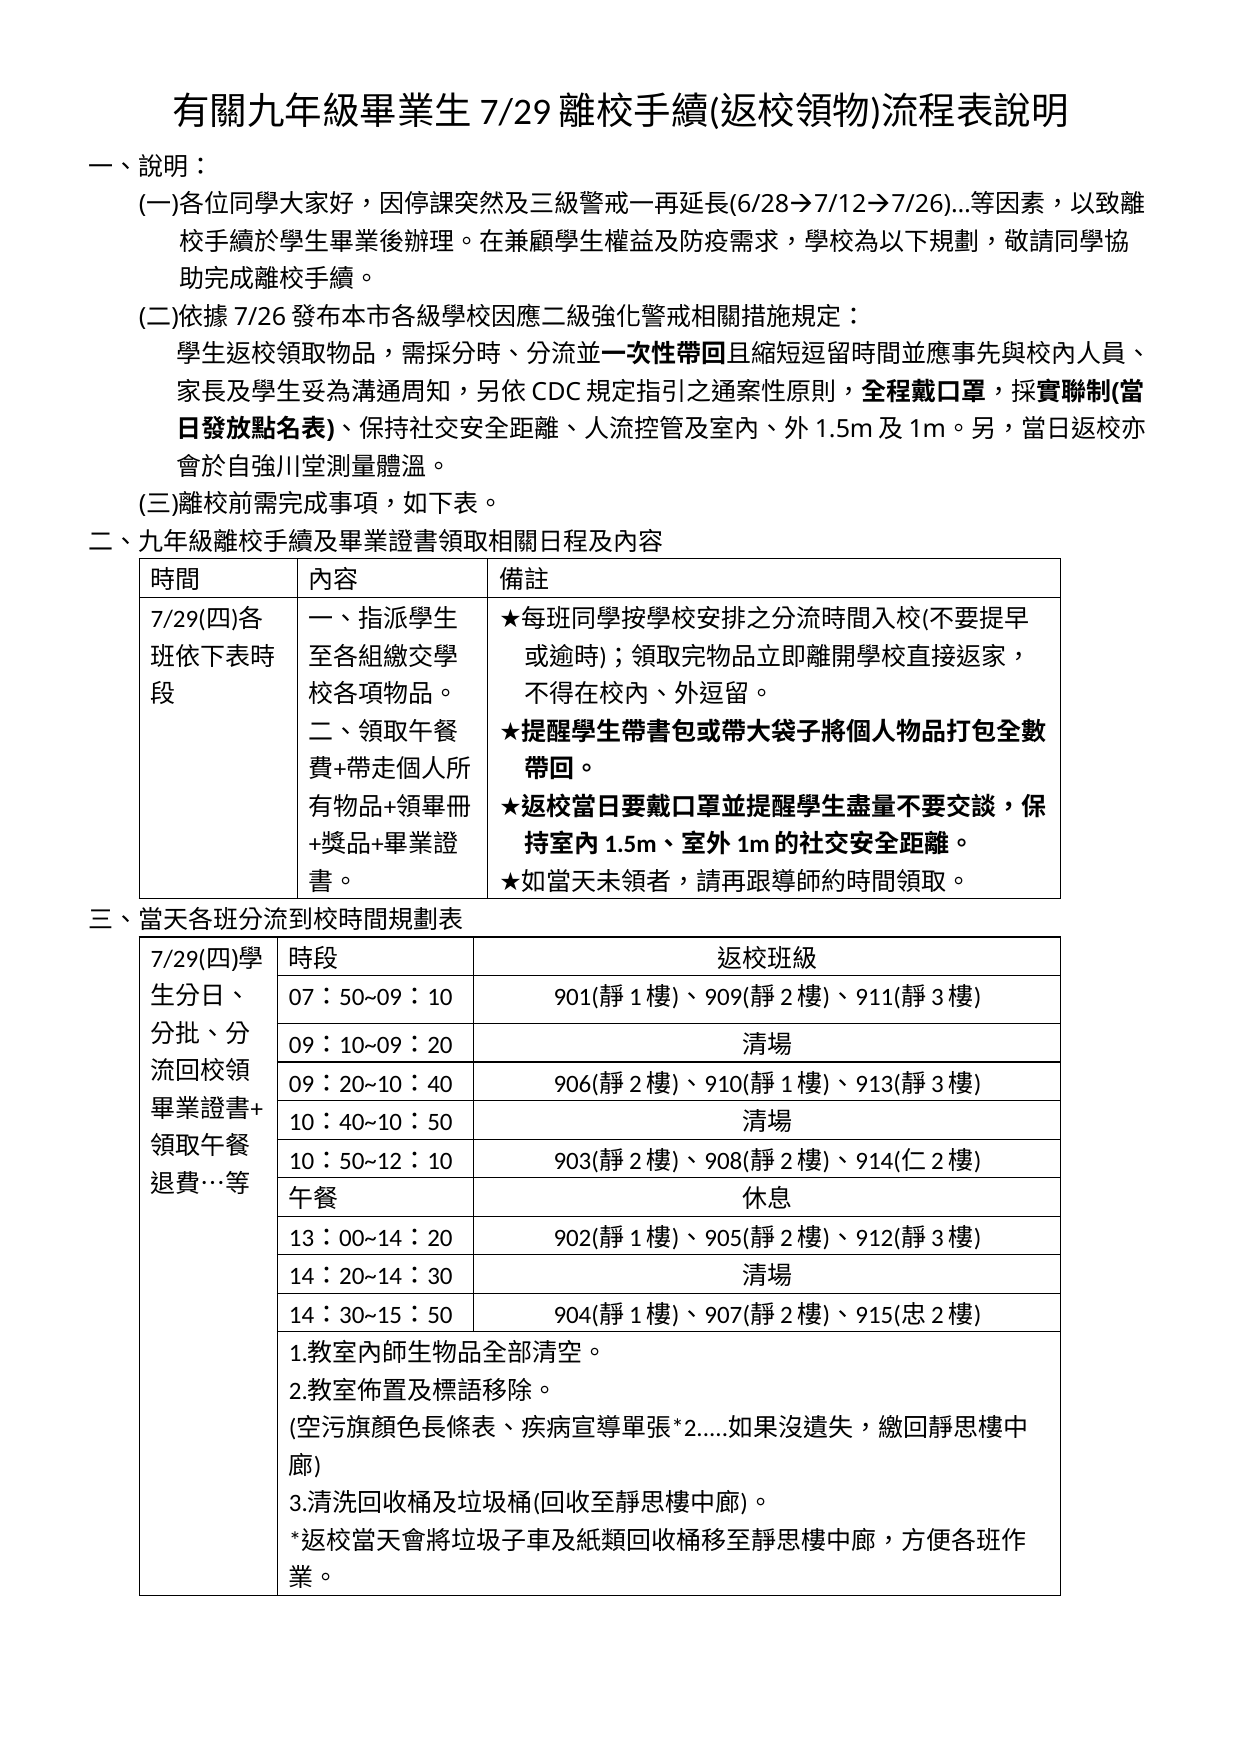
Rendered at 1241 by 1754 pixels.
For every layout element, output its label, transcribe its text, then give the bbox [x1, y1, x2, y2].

table_cell 901(靜1樓)、909(靜2樓)、911(靜3樓) [474, 976, 1060, 1023]
table_cell 休息 [474, 1178, 1060, 1216]
table_cell ★每班同學按學校安排之分流時間入校(不要提早或逾時)；領取完物品立即離開學校直接返家，不得在校內、外逗留。 ★提醒學生帶書包或帶大袋子將個人物品打包全數帶回。 ★返校當日要戴口罩並提醒學生盡量不要交談，保持室內1.5m、室外1m的社交安全距離。 ★如當天未領者，請再跟導師約時間領取。 [488, 598, 1060, 898]
table_cell 清場 [474, 1024, 1060, 1061]
table_cell 一、指派學生至各組繳交學校各項物品。 二、領取午餐費+帶走個人所有物品+領畢冊+獎品+畢業證書。 [298, 598, 487, 898]
table_cell 午餐 [278, 1178, 473, 1216]
table_cell 07：50~09：10 [278, 976, 473, 1023]
text 有關九年級畢業生7/29離校手續(返校領物)流程表說明 [89, 71, 1152, 146]
table_cell 09：20~10：40 [278, 1063, 473, 1100]
table_cell 1.教室內師生物品全部清空。 2.教室佈置及標語移除。 (空污旗顏色長條表、疾病宣導單張*2.....如果沒遺失，繳回靜思樓中廊) 3.清洗回收桶及垃圾桶(回收至靜思樓中廊)。 *返校當天會將垃圾子車及紙類回收桶移至靜思樓中廊，方便各班作業。 [278, 1332, 1060, 1595]
text 一、說明： [89, 146, 1152, 183]
table_header 時段 [278, 938, 473, 975]
table_header 內容 [298, 559, 487, 597]
table_header 時間 [140, 559, 297, 597]
table_cell 904(靜1樓)、907(靜2樓)、915(忠2樓) [474, 1294, 1060, 1331]
table_cell 902(靜1樓)、905(靜2樓)、912(靜3樓) [474, 1217, 1060, 1254]
table_cell 13：00~14：20 [278, 1217, 473, 1254]
table_cell 10：40~10：50 [278, 1101, 473, 1138]
table_header 7/29(四)學生分日、分批、分流回校領畢業證書+領取午餐退費…等 [140, 938, 277, 1595]
table_cell 10：50~12：10 [278, 1140, 473, 1177]
table_cell 09：10~09：20 [278, 1024, 473, 1061]
table_cell 906(靜2樓)、910(靜1樓)、913(靜3樓) [474, 1063, 1060, 1100]
table_cell 7/29(四)各班依下表時段 [140, 598, 297, 898]
table_cell 清場 [474, 1101, 1060, 1138]
text 學生返校領取物品，需採分時、分流並一次性帶回且縮短逗留時間並應事先與校內人員、家長及學生妥為溝通周知，另依CDC規定指引之通案性原則，全程戴口罩，採實聯制(當日發放點名表)、保持社交安全距離、人流控管及室內、外1.5m及1m。另，當日返校亦會於自強川堂測量體溫。 [176, 333, 1152, 483]
table_header 備註 [488, 559, 1060, 597]
text (三)離校前需完成事項，如下表。 [139, 483, 1152, 521]
text 三、當天各班分流到校時間規劃表 [89, 899, 1152, 936]
table_header 返校班級 [474, 938, 1060, 975]
table_cell 14：20~14：30 [278, 1255, 473, 1293]
list 各位同學大家好，因停課突然及三級警戒一再延長(6/287/127/26)…等因素，以致離校手續於學生畢業後辦理。在兼顧學生權益及防疫需求，學校為以下規劃，敬請同學協助完成離校手續。 [139, 183, 1152, 296]
table_cell 清場 [474, 1255, 1060, 1293]
table_cell 14：30~15：50 [278, 1294, 473, 1331]
table_cell 903(靜2樓)、908(靜2樓)、914(仁2樓) [474, 1140, 1060, 1177]
text 二、九年級離校手續及畢業證書領取相關日程及內容 [89, 521, 1152, 558]
text (二)依據7/26發布本市各級學校因應二級強化警戒相關措施規定： [139, 296, 1152, 333]
